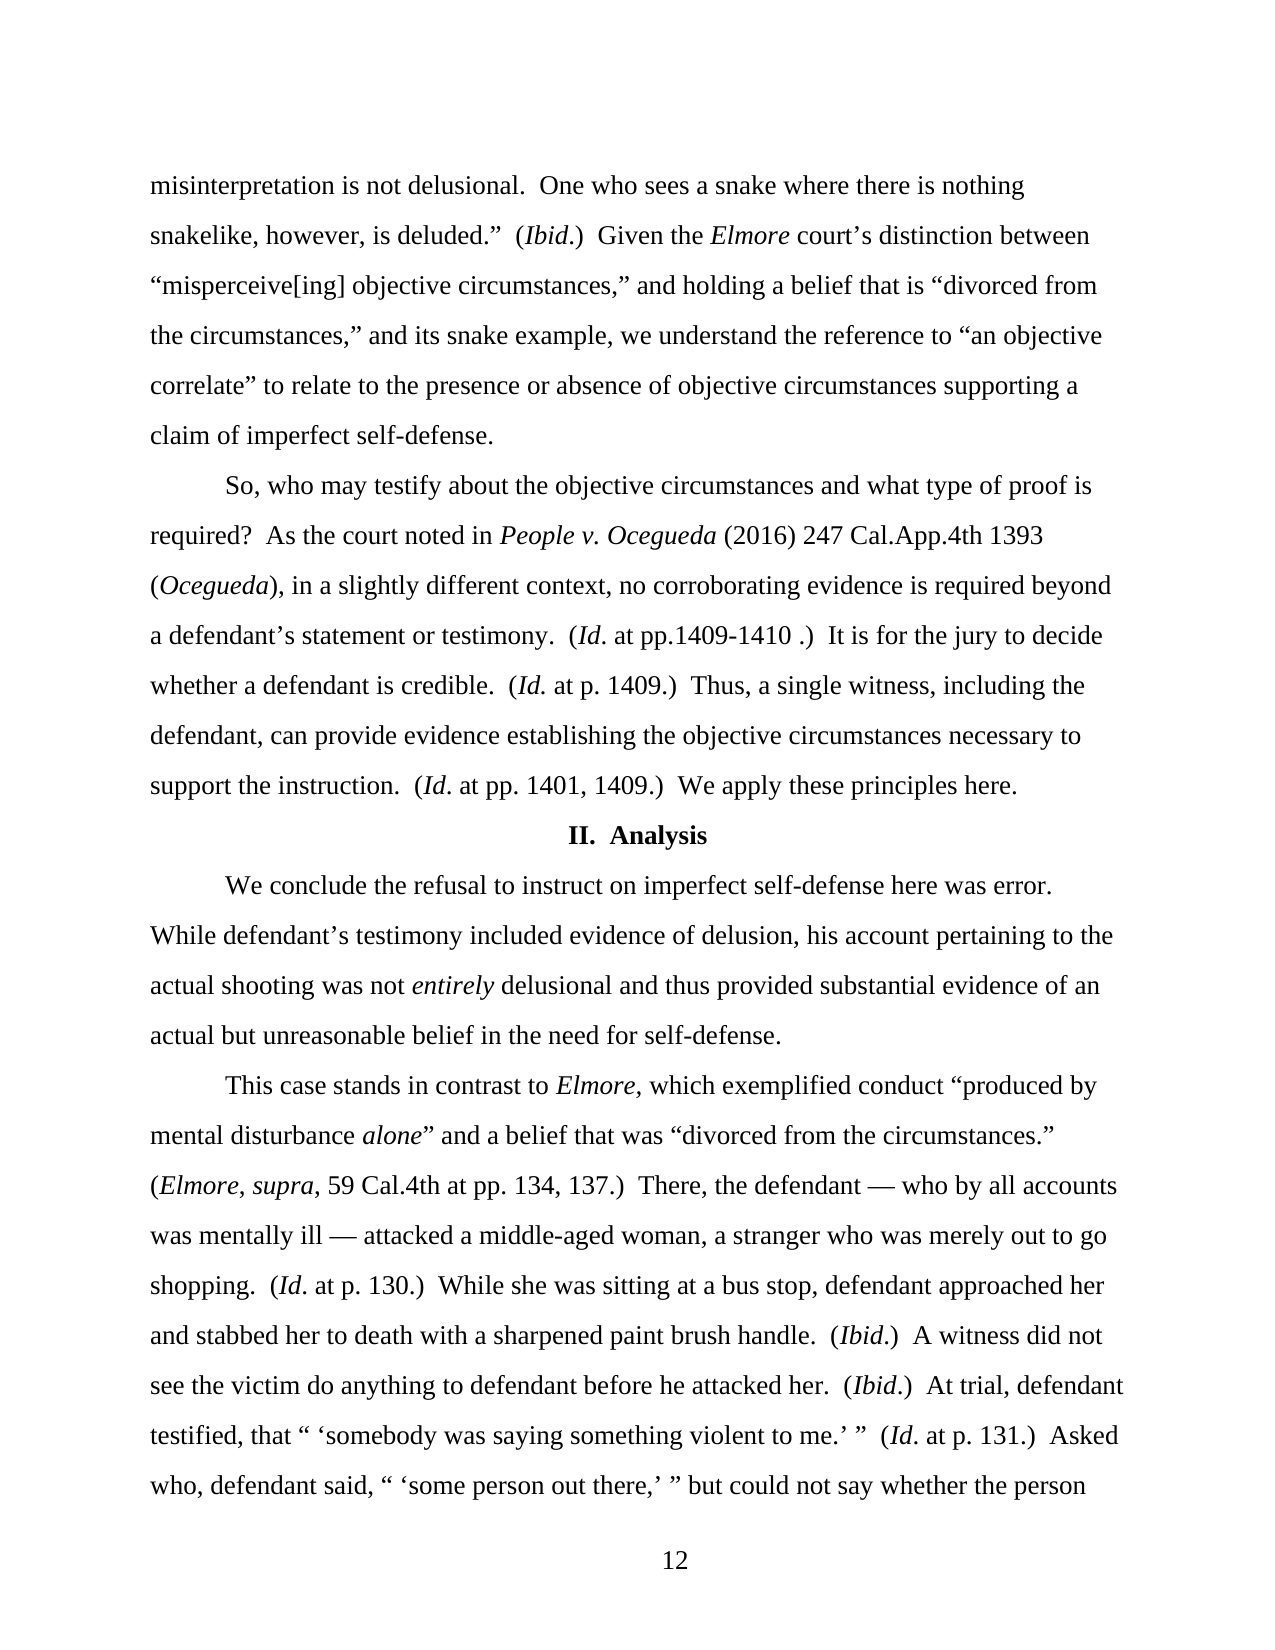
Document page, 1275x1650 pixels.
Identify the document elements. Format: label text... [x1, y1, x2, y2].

text So, who may testify about the objective circumstances and what type of proof is required? As the court noted in People v. Ocegueda (2016) 247 Cal.App.4th 1393 (Ocegueda), in a slightly different context, no corroborating evidence is required beyond a defendant’s statement or testimony. (Id. at pp.1409-1410 .) It is for the jury to decide whether a defendant is credible. (Id. at p. 1409.) Thus, a single witness, including the defendant, can provide evidence establishing the objective circumstances necessary to support the instruction. (Id. at pp. 1401, 1409.) We apply these principles here. [150, 450, 1125, 800]
text So, in deciding whether substantial evidence supports an instruction on unreasonable self-defense, where must a court draw the line? The Elmore court explained: “The line between mere misperception and delusion is drawn at the absence of an objective correlate.” (Elmore, supra, 59 Cal.4th at p. 137, italics added.) For example, “[a] person who sees a stick and thinks it is a snake is mistaken, but that misinterpretation is not delusional. One who sees a snake where there is nothing snakelike, however, is deluded.” (Ibid.) Given the Elmore court’s distinction between “misperceive[ing] objective circumstances,” and holding a belief that is “divorced from the circumstances,” and its snake example, we understand the reference to “an objective correlate” to relate to the presence or absence of objective circumstances supporting a claim of imperfect self-defense. [150, 150, 1125, 450]
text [150, 1050, 1125, 1500]
text We conclude the refusal to instruct on imperfect self-defense here was error. While defendant’s testimony included evidence of delusion, his account pertaining to the actual shooting was not entirely delusional and thus provided substantial evidence of an actual but unreasonable belief in the need for self-defense. [150, 850, 1125, 1050]
text II. Analysis [150, 800, 1125, 850]
